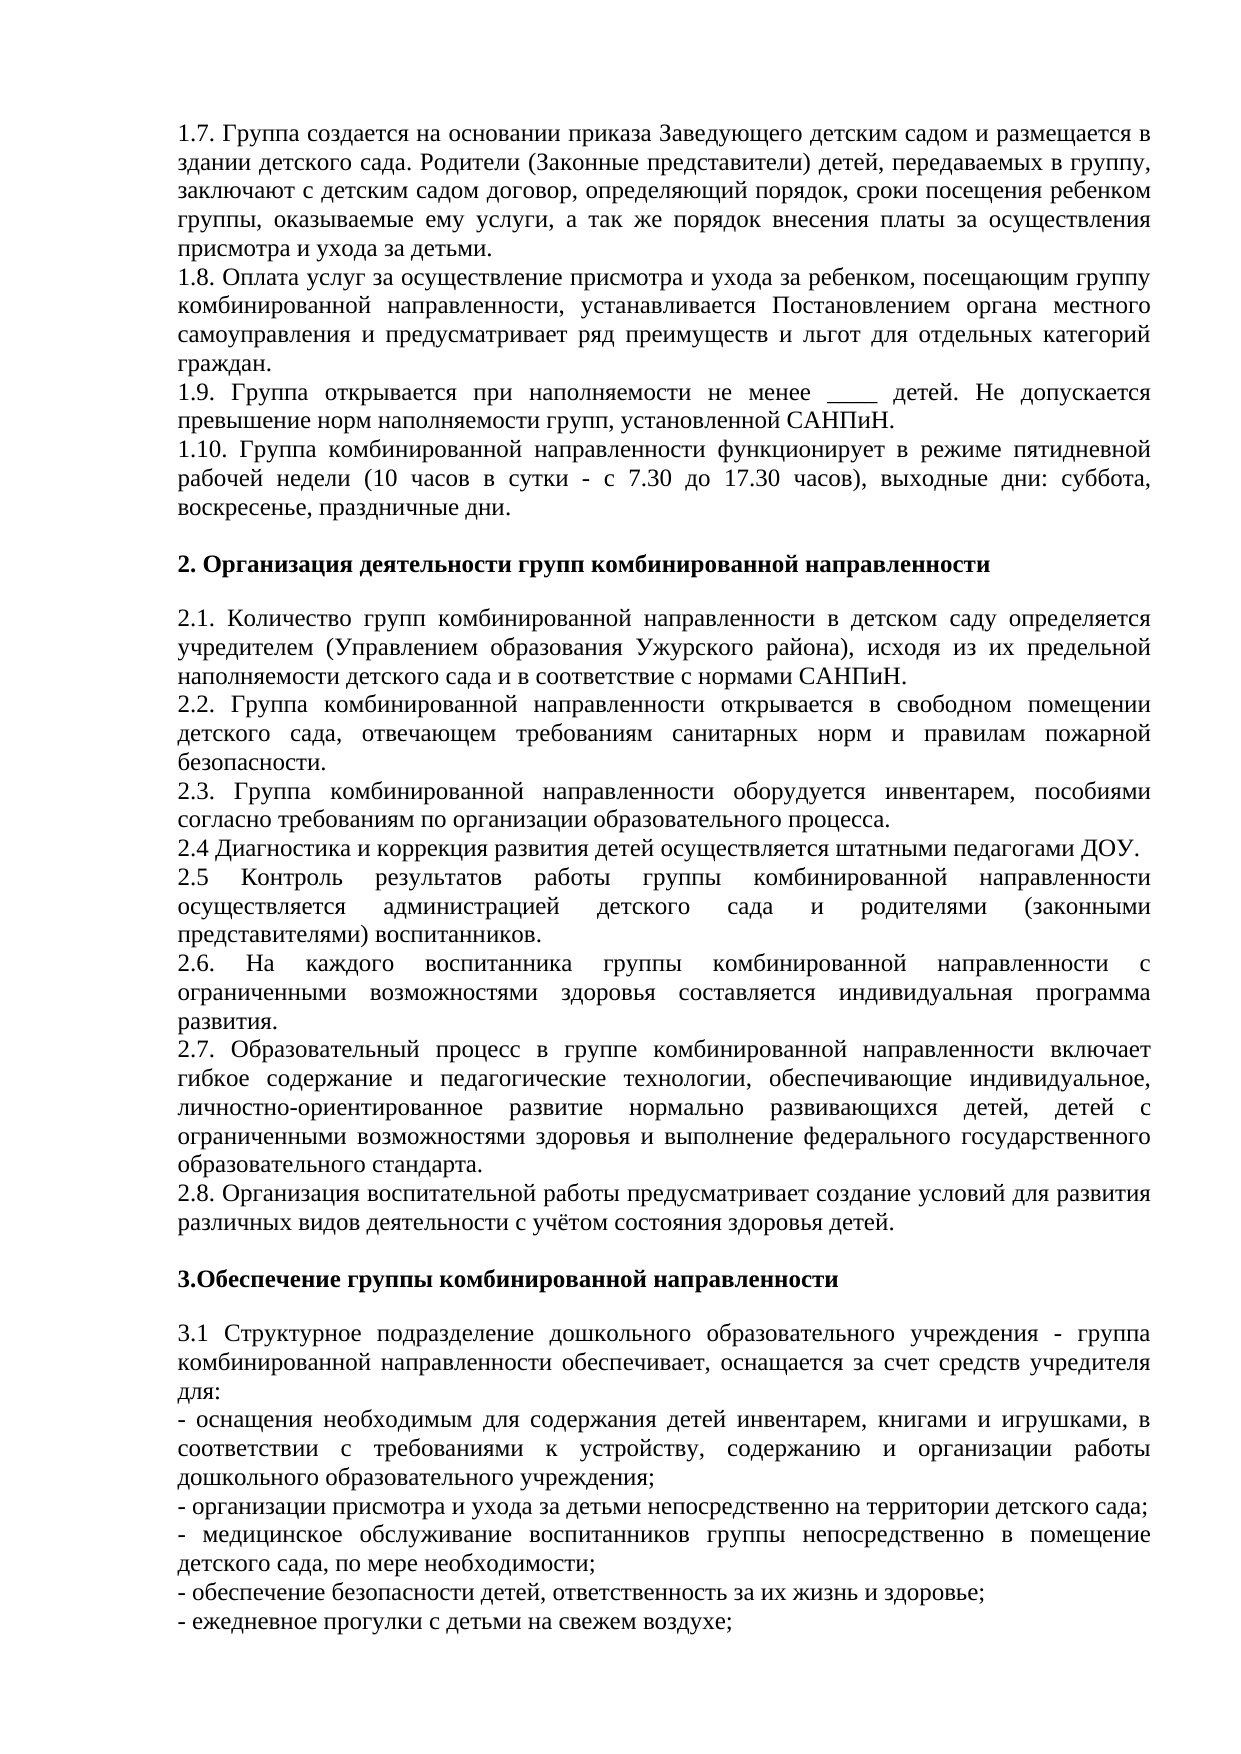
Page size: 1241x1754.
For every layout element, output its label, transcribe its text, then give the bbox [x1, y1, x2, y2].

text - ежедневное прогулки с детьми на свежем воздухе; [177, 1606, 1152, 1634]
text 2.6. На каждого воспитанника группы комбинированной направленности с ограниченными возможностями здоровья составляется индивидуальная программа развития. [177, 948, 1152, 1034]
text 1.7. Группа создается на основании приказа Заведующего детским садом и размещается в здании детского сада. Родители (Законные представители) детей, передаваемых в группу, заключают с детским садом договор, определяющий порядок, сроки посещения ребенком группы, оказываемые ему услуги, а так же порядок внесения платы за осуществления присмотра и ухода за детьми. [177, 118, 1152, 262]
text 2.3. Группа комбинированной направленности оборудуется инвентарем, пособиями согласно требованиям по организации образовательного процесса. [177, 776, 1152, 833]
text 2. Организация деятельности групп комбинированной направленности [177, 549, 1152, 578]
text 1.9. Группа открывается при наполняемости не менее ____ детей. Не допускается превышение норм наполняемости групп, установленной САНПиН. [177, 377, 1152, 434]
text 2.7. Образовательный процесс в группе комбинированной направленности включает гибкое содержание и педагогические технологии, обеспечивающие индивидуальное, личностно-ориентированное развитие нормально развивающихся детей, детей с ограниченными возможностями здоровья и выполнение федерального государственного образовательного стандарта. [177, 1034, 1152, 1178]
text 3.1 Структурное подразделение дошкольного образовательного учреждения - группа комбинированной направленности обеспечивает, оснащается за счет средств учредителя для: [177, 1318, 1152, 1404]
text 1.8. Оплата услуг за осуществление присмотра и ухода за ребенком, посещающим группу комбинированной направленности, устанавливается Постановлением органа местного самоуправления и предусматривает ряд преимуществ и льгот для отдельных категорий граждан. [177, 262, 1152, 377]
text - медицинское обслуживание воспитанников группы непосредственно в помещение детского сада, по мере необходимости; [177, 1519, 1152, 1577]
text 2.2. Группа комбинированной направленности открывается в свободном помещении детского сада, отвечающем требованиям санитарных норм и правилам пожарной безопасности. [177, 689, 1152, 776]
text - оснащения необходимым для содержания детей инвентарем, книгами и игрушками, в соответствии с требованиями к устройству, содержанию и организации работы дошкольного образовательного учреждения; [177, 1404, 1152, 1491]
text 2.8. Организация воспитательной работы предусматривает создание условий для развития различных видов деятельности с учётом состояния здоровья детей. [177, 1178, 1152, 1236]
text 2.5 Контроль результатов работы группы комбинированной направленности осуществляется администрацией детского сада и родителями (законными представителями) воспитанников. [177, 862, 1152, 948]
text 1.10. Группа комбинированной направленности функционирует в режиме пятидневной рабочей недели (10 часов в сутки - с 7.30 до 17.30 часов), выходные дни: суббота, воскресенье, праздничные дни. [177, 434, 1152, 521]
text 2.1. Количество групп комбинированной направленности в детском саду определяется учредителем (Управлением образования Ужурского района), исходя из их предельной наполняемости детского сада и в соответствие с нормами САНПиН. [177, 603, 1152, 689]
text - обеспечение безопасности детей, ответственность за их жизнь и здоровье; [177, 1577, 1152, 1606]
text 3.Обеспечение группы комбинированной направленности [177, 1264, 1152, 1293]
text 2.4 Диагностика и коррекция развития детей осуществляется штатными педагогами ДОУ. [177, 833, 1152, 862]
text - организации присмотра и ухода за детьми непосредственно на территории детского сада; [177, 1491, 1152, 1519]
